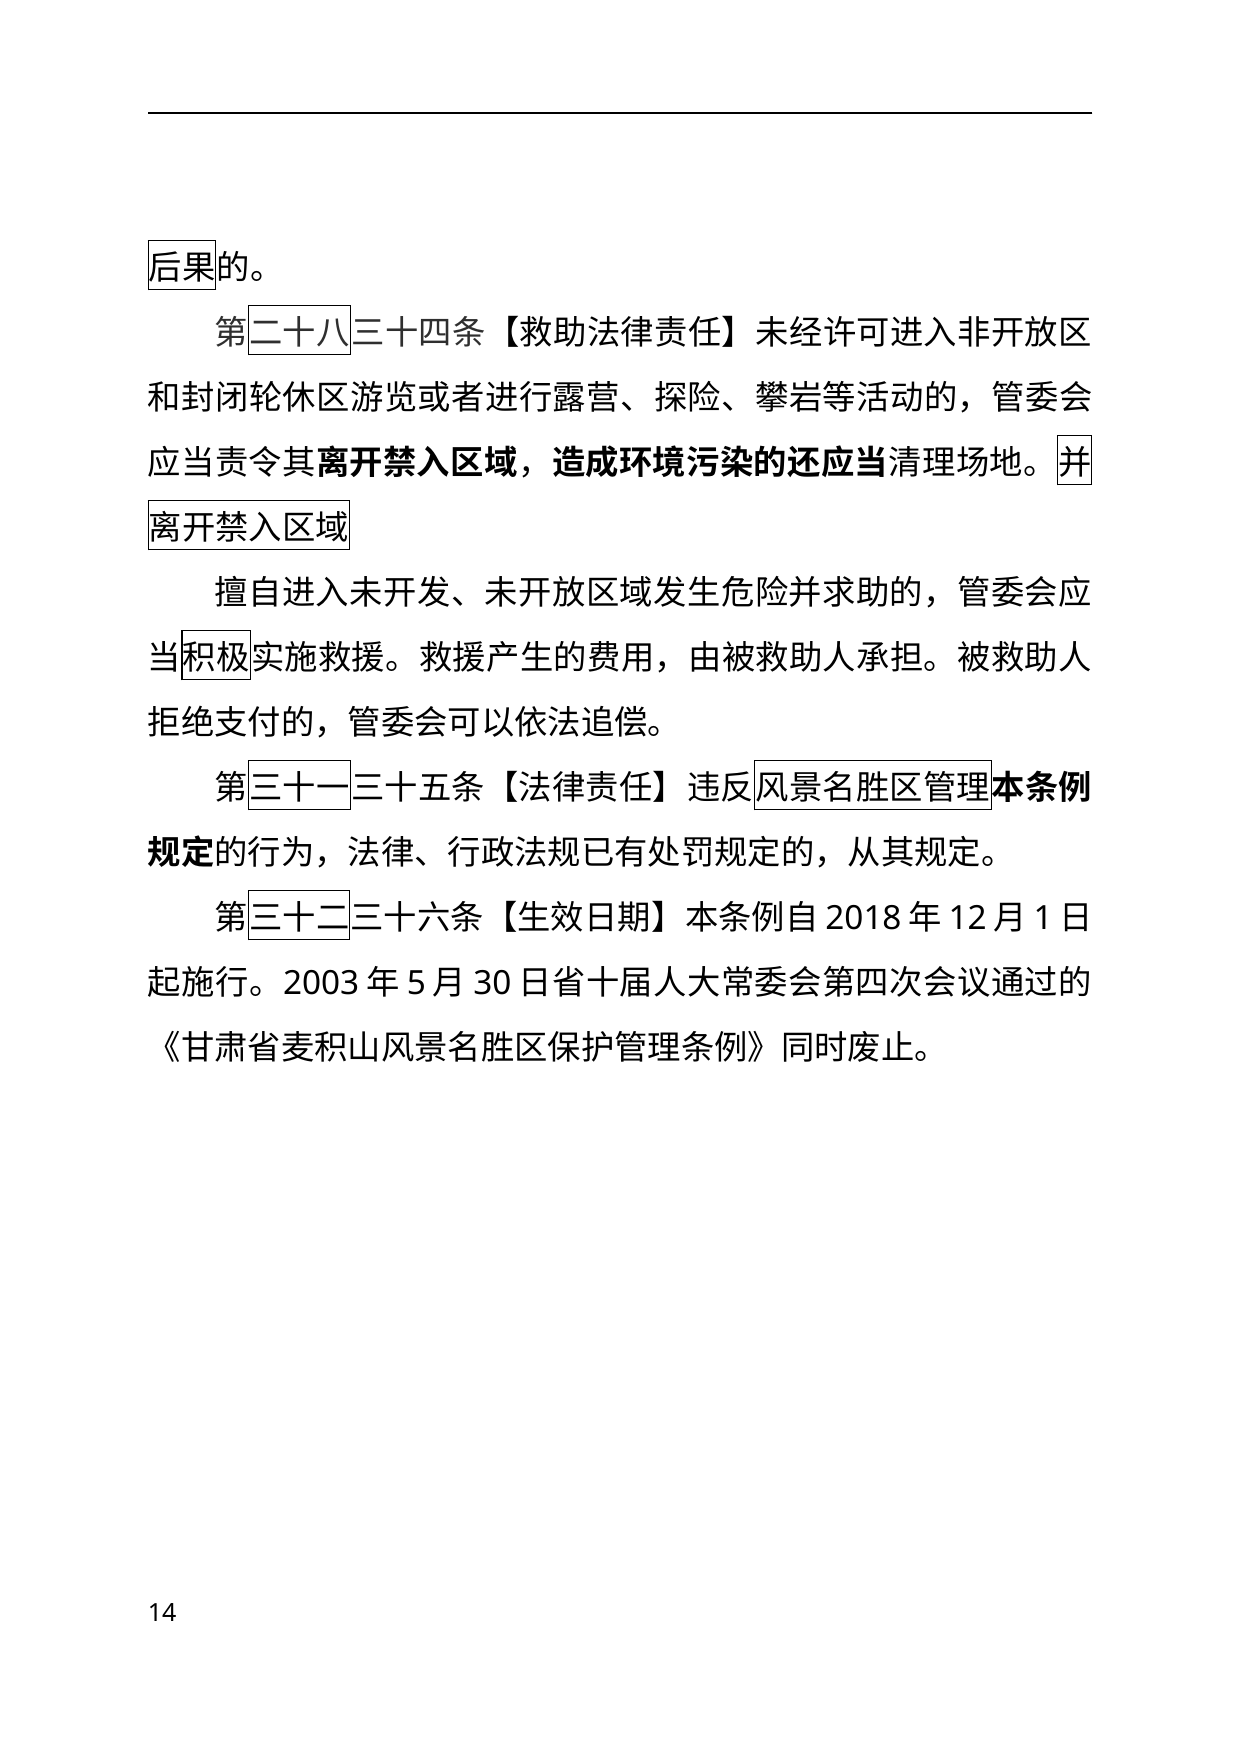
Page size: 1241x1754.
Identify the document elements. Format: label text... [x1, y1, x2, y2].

text 擅自进入未开发、未开放区域发生危险并求助的，管委会应当积极实施救援。救援产生的费用，由被救助人承担。被救助人拒绝支付的，管委会可以依法追偿。 [148, 679, 1092, 753]
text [148, 233, 1092, 298]
text 擅自进入未开发、未开放区域发生危险并求助的，管委会应当积极实施救援。救援产生的费用，由被救助人承担。被救助人拒绝支付的，管委会可以依法追偿。 [148, 558, 1092, 631]
text 第三十一三十五条【法律责任】违反风景名胜区管理本条例规定的行为，法律、行政法规已有处罚规定的，从其规定。 [148, 753, 1092, 883]
text 第三十二三十六条【生效日期】本条例自2018年12月1日起施行。2003年5月30日省十届人大常委会第四次会议通过的《甘肃省麦积山风景名胜区保护管理条例》同时废止。 [148, 883, 1092, 1078]
text 第二十八三十四条【救助法律责任】未经许可进入非开放区和封闭轮休区游览或者进行露营、探险、攀岩等活动的，管委会应当责令其离开禁入区域，造成环境污染的还应当清理场地。并离开禁入区域 [148, 298, 1092, 558]
